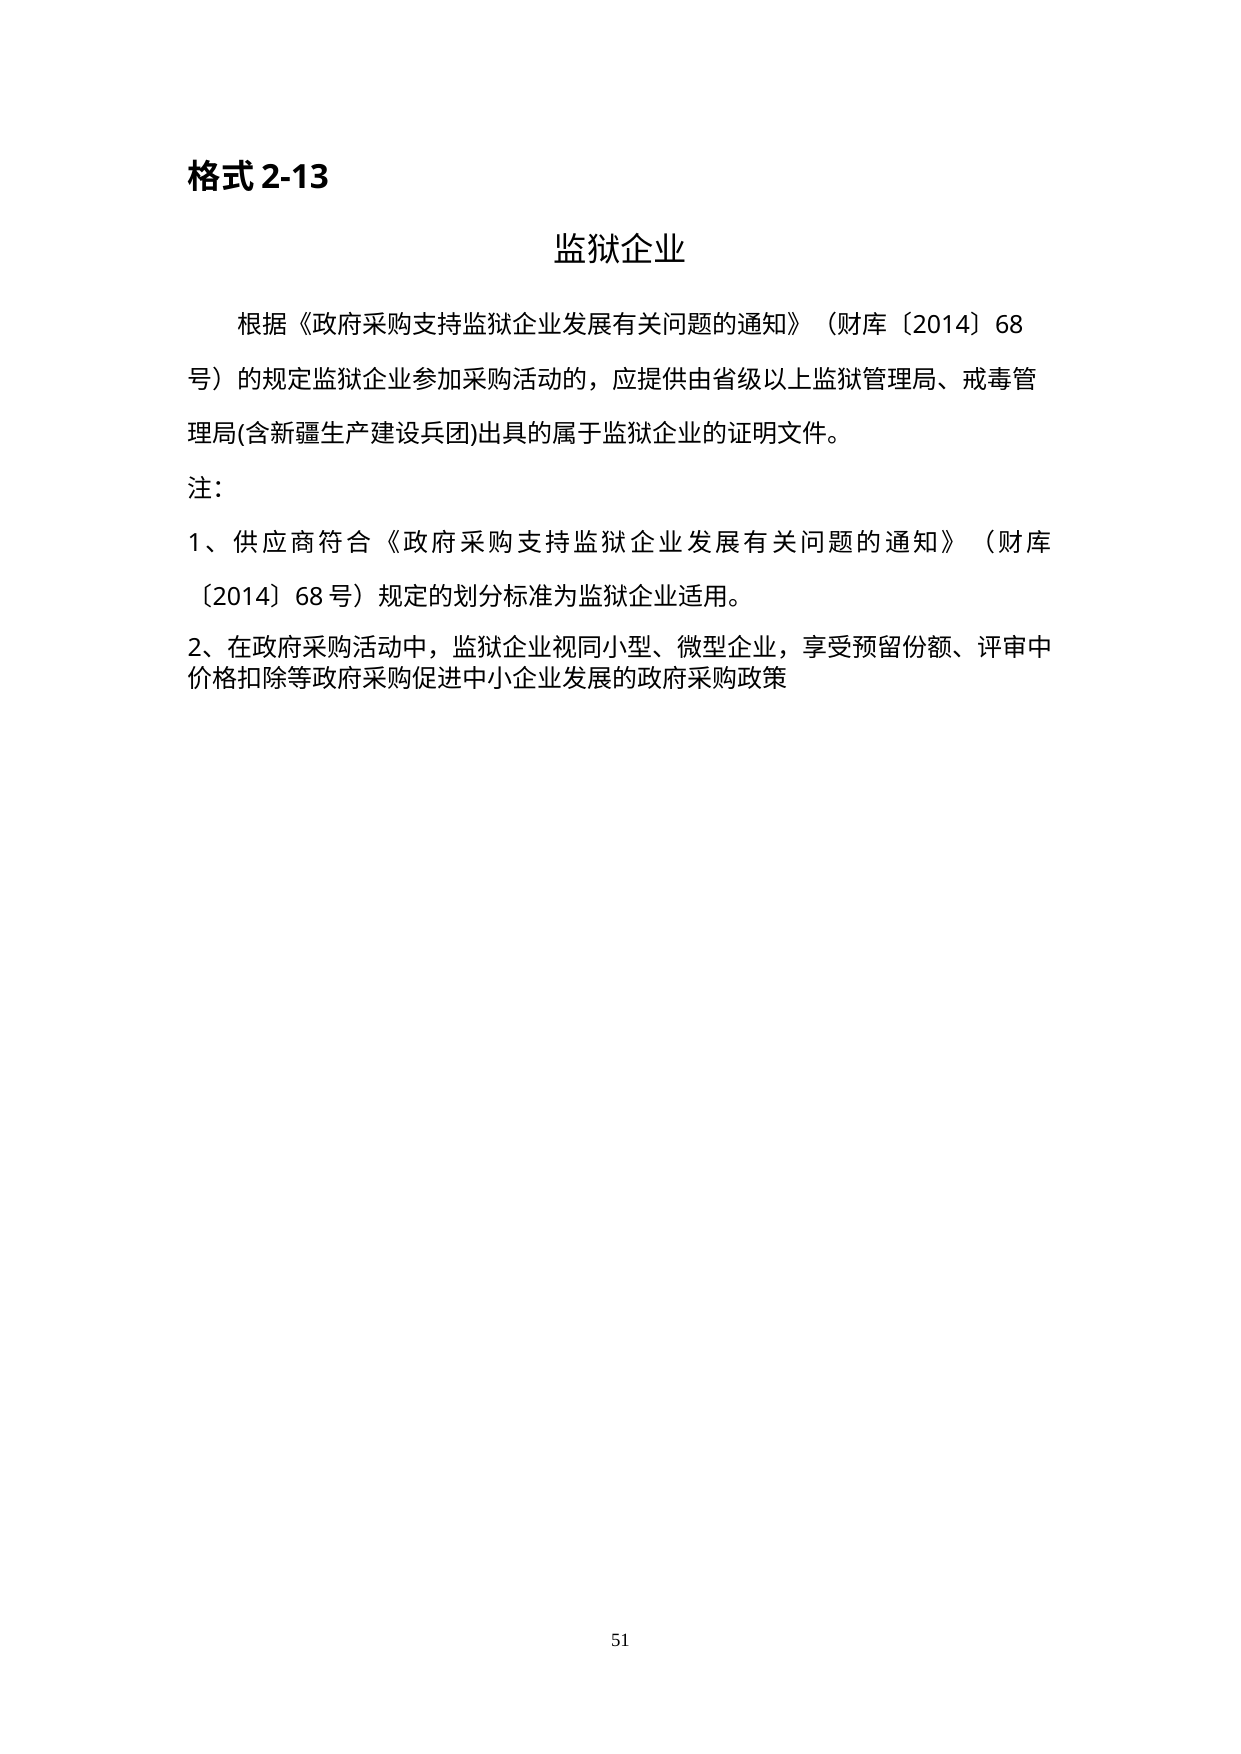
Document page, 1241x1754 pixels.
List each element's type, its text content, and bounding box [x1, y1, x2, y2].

text 根据《政府采购支持监狱企业发展有关问题的通知》（财库〔2014〕68号）的规定监狱企业参加采购活动的，应提供由省级以上监狱管理局、戒毒管理局(含新疆生产建设兵团)出具的属于监狱企业的证明文件。 [187, 305, 1053, 450]
text 格式2-13 [187, 150, 1053, 198]
text 监狱企业 [187, 223, 1053, 271]
text 1、供应商符合《政府采购支持监狱企业发展有关问题的通知》（财库〔2014〕68号）规定的划分标准为监狱企业适用。 [187, 522, 1053, 613]
text 注： [187, 468, 1053, 504]
text 2、在政府采购活动中，监狱企业视同小型、微型企业，享受预留份额、评审中价格扣除等政府采购促进中小企业发展的政府采购政策 [187, 631, 1053, 694]
